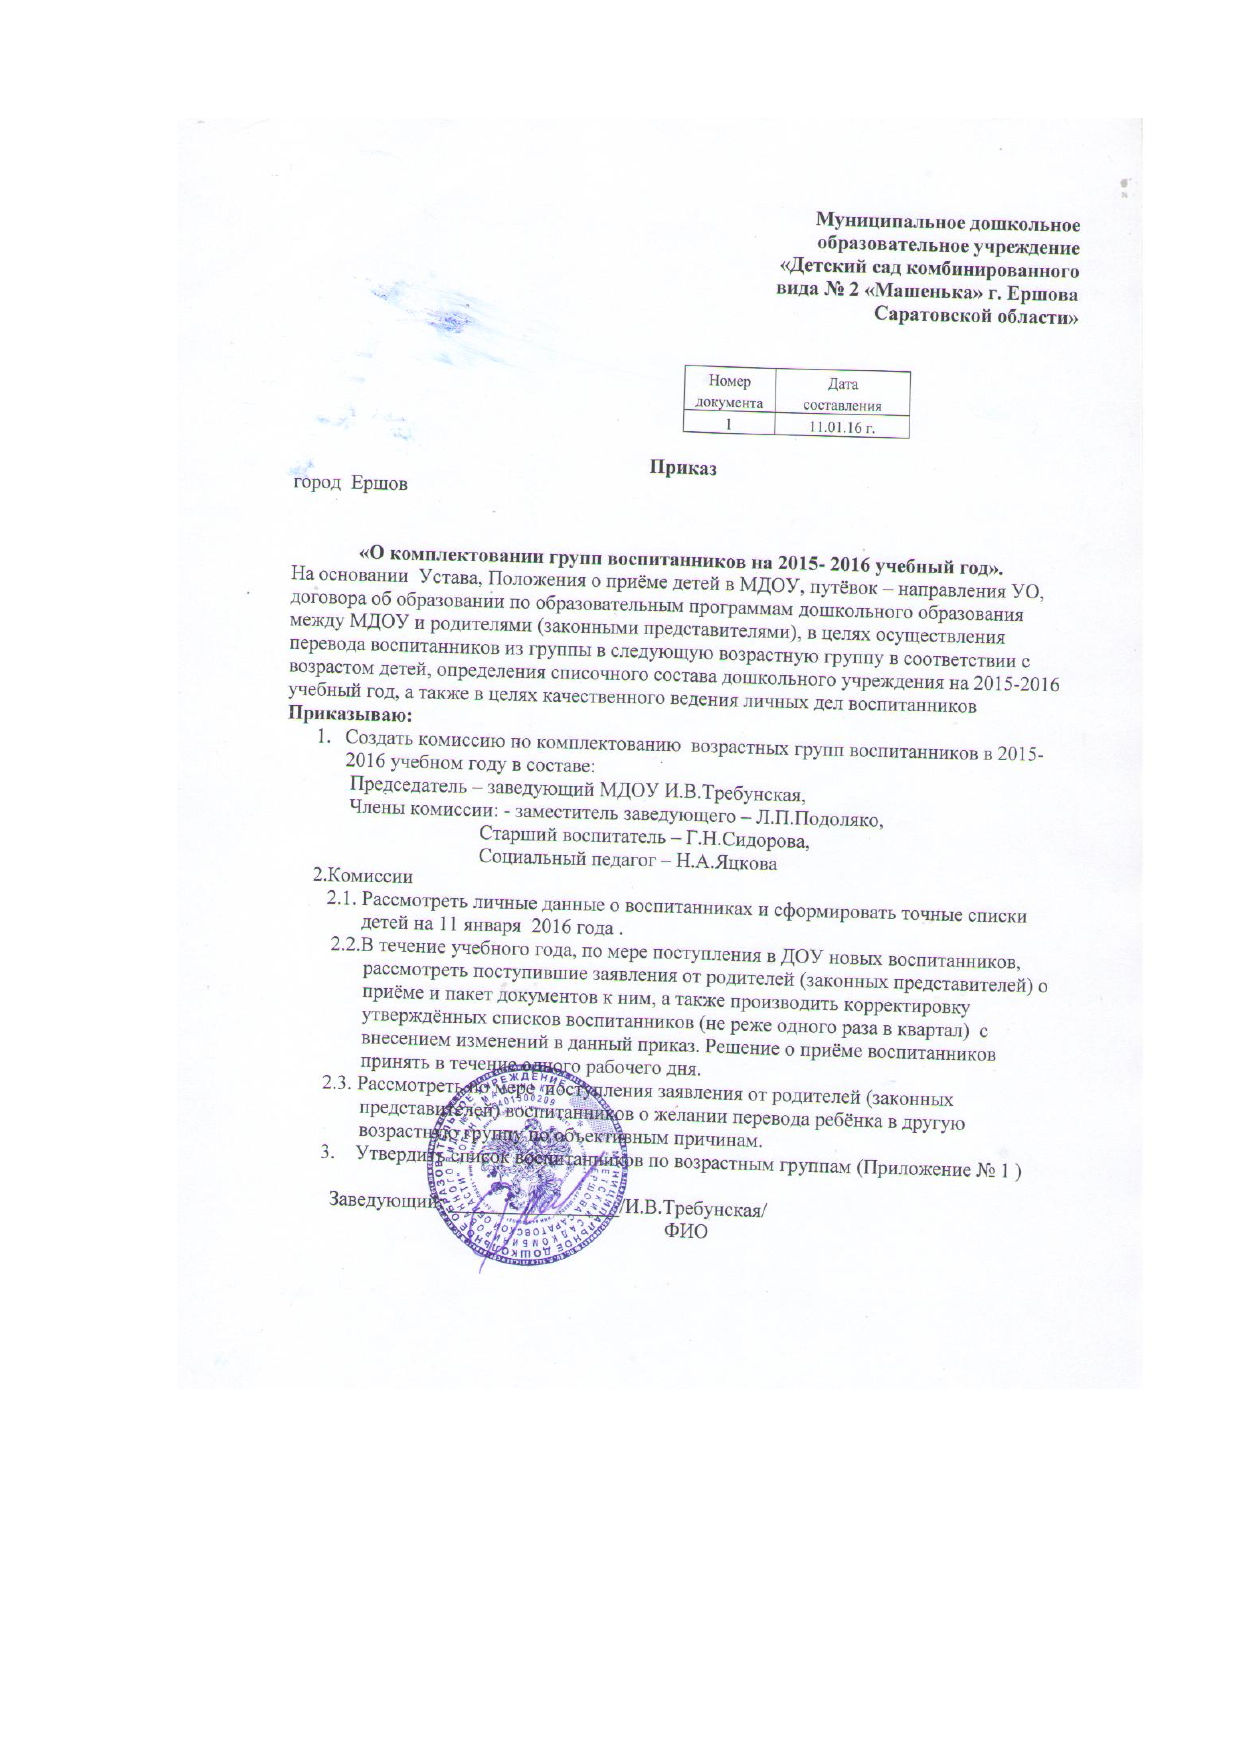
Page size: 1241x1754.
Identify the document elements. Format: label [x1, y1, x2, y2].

picture [177, 118, 1152, 1389]
